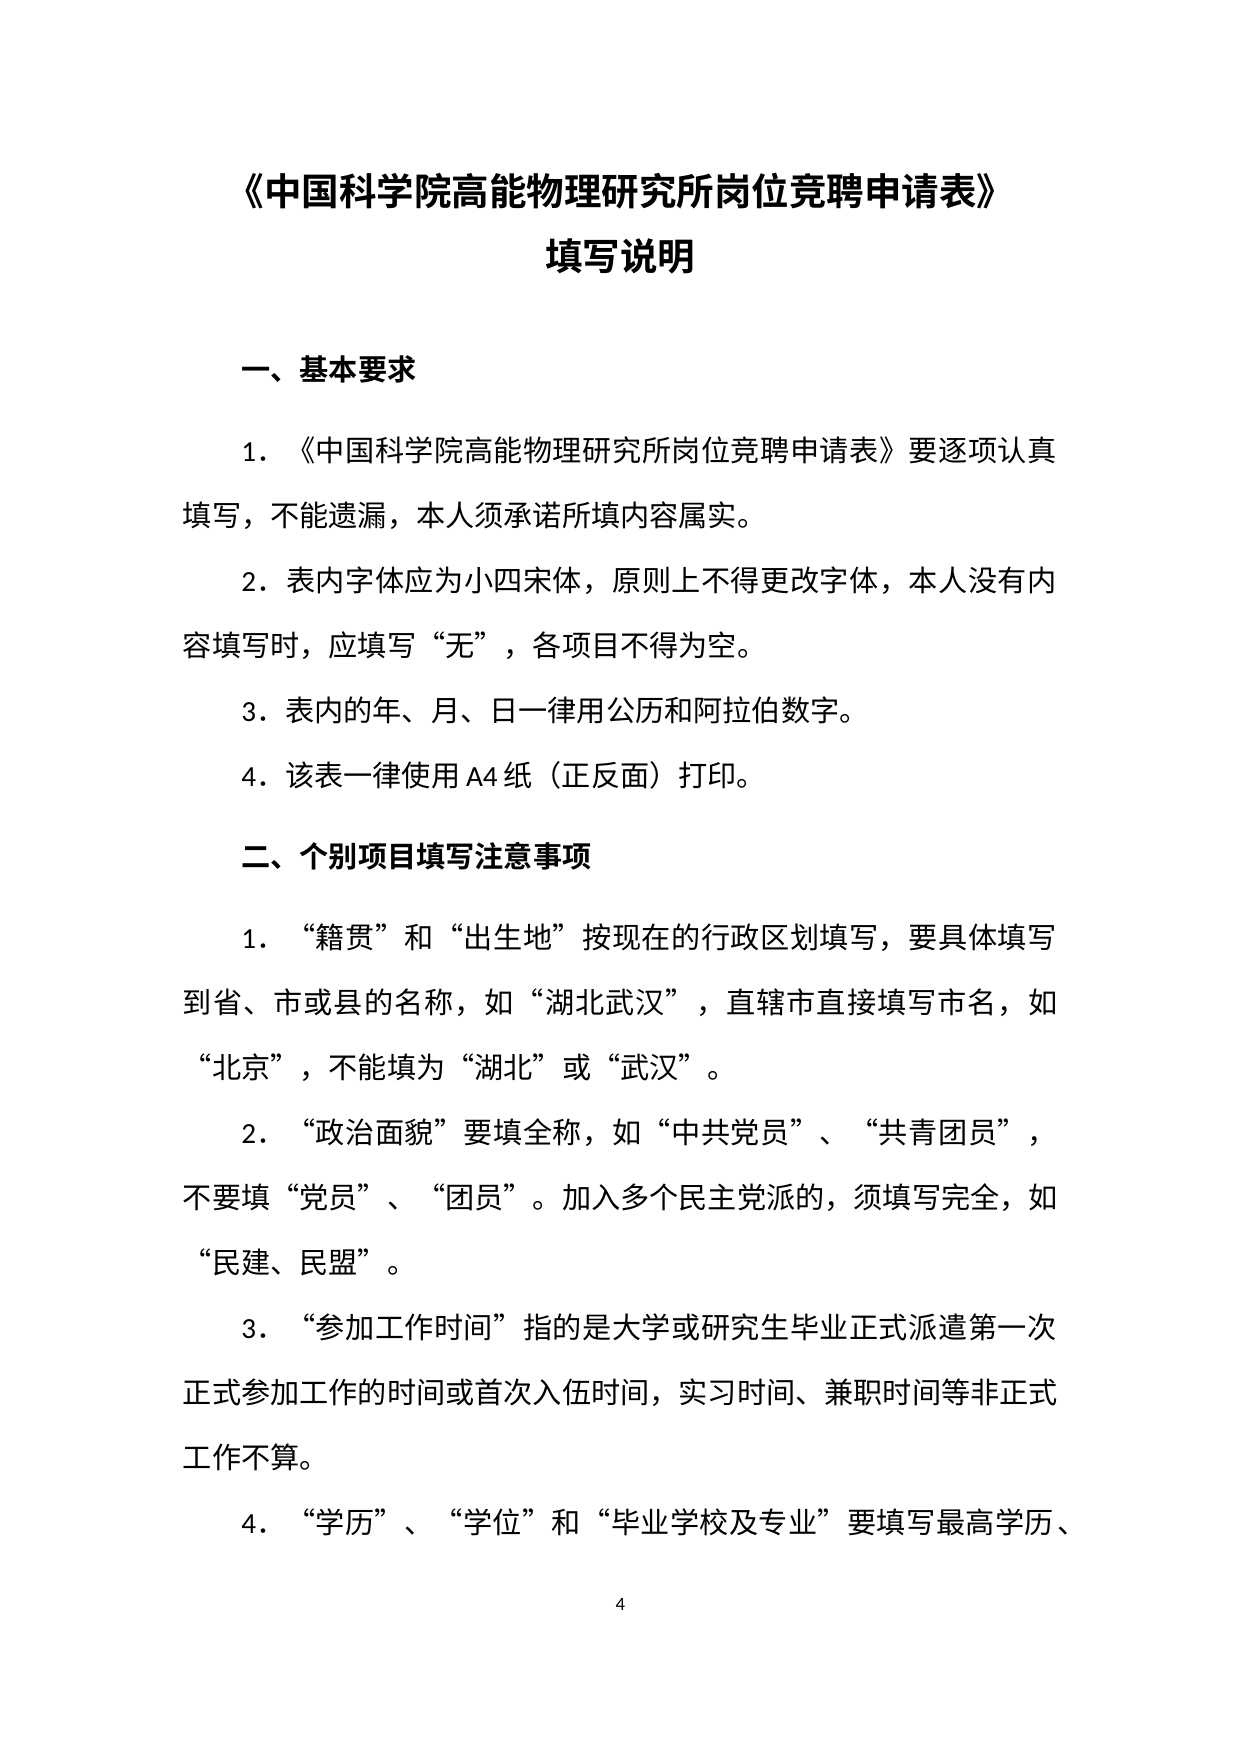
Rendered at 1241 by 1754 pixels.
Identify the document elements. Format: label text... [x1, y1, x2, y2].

text 《中国科学院高能物理研究所岗位竞聘申请表》 [183, 156, 1058, 221]
text 1．“籍贯”和“出生地”按现在的行政区划填写，要具体填写到省、市或县的名称，如“湖北武汉”，直辖市直接填写市名，如“北京”，不能填为“湖北”或“武汉”。 [183, 903, 1058, 1098]
text 填写说明 [183, 221, 1058, 286]
text 4．该表一律使用A4纸（正反面）打印。 [183, 741, 1058, 806]
text 1．《中国科学院高能物理研究所岗位竞聘申请表》要逐项认真填写，不能遗漏，本人须承诺所填内容属实。 [183, 416, 1058, 546]
text 一、基本要求 [183, 335, 1058, 400]
text 2．“政治面貌”要填全称，如“中共党员”、“共青团员”，不要填“党员”、“团员”。加入多个民主党派的，须填写完全，如“民建、民盟”。 [183, 1098, 1058, 1293]
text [183, 1488, 1058, 1553]
text 3．表内的年、月、日一律用公历和阿拉伯数字。 [183, 676, 1058, 741]
text 2．表内字体应为小四宋体，原则上不得更改字体，本人没有内容填写时，应填写“无”，各项目不得为空。 [183, 546, 1058, 676]
text 二、个别项目填写注意事项 [183, 822, 1058, 887]
text 3．“参加工作时间”指的是大学或研究生毕业正式派遣第一次正式参加工作的时间或首次入伍时间，实习时间、兼职时间等非正式工作不算。 [183, 1293, 1058, 1488]
